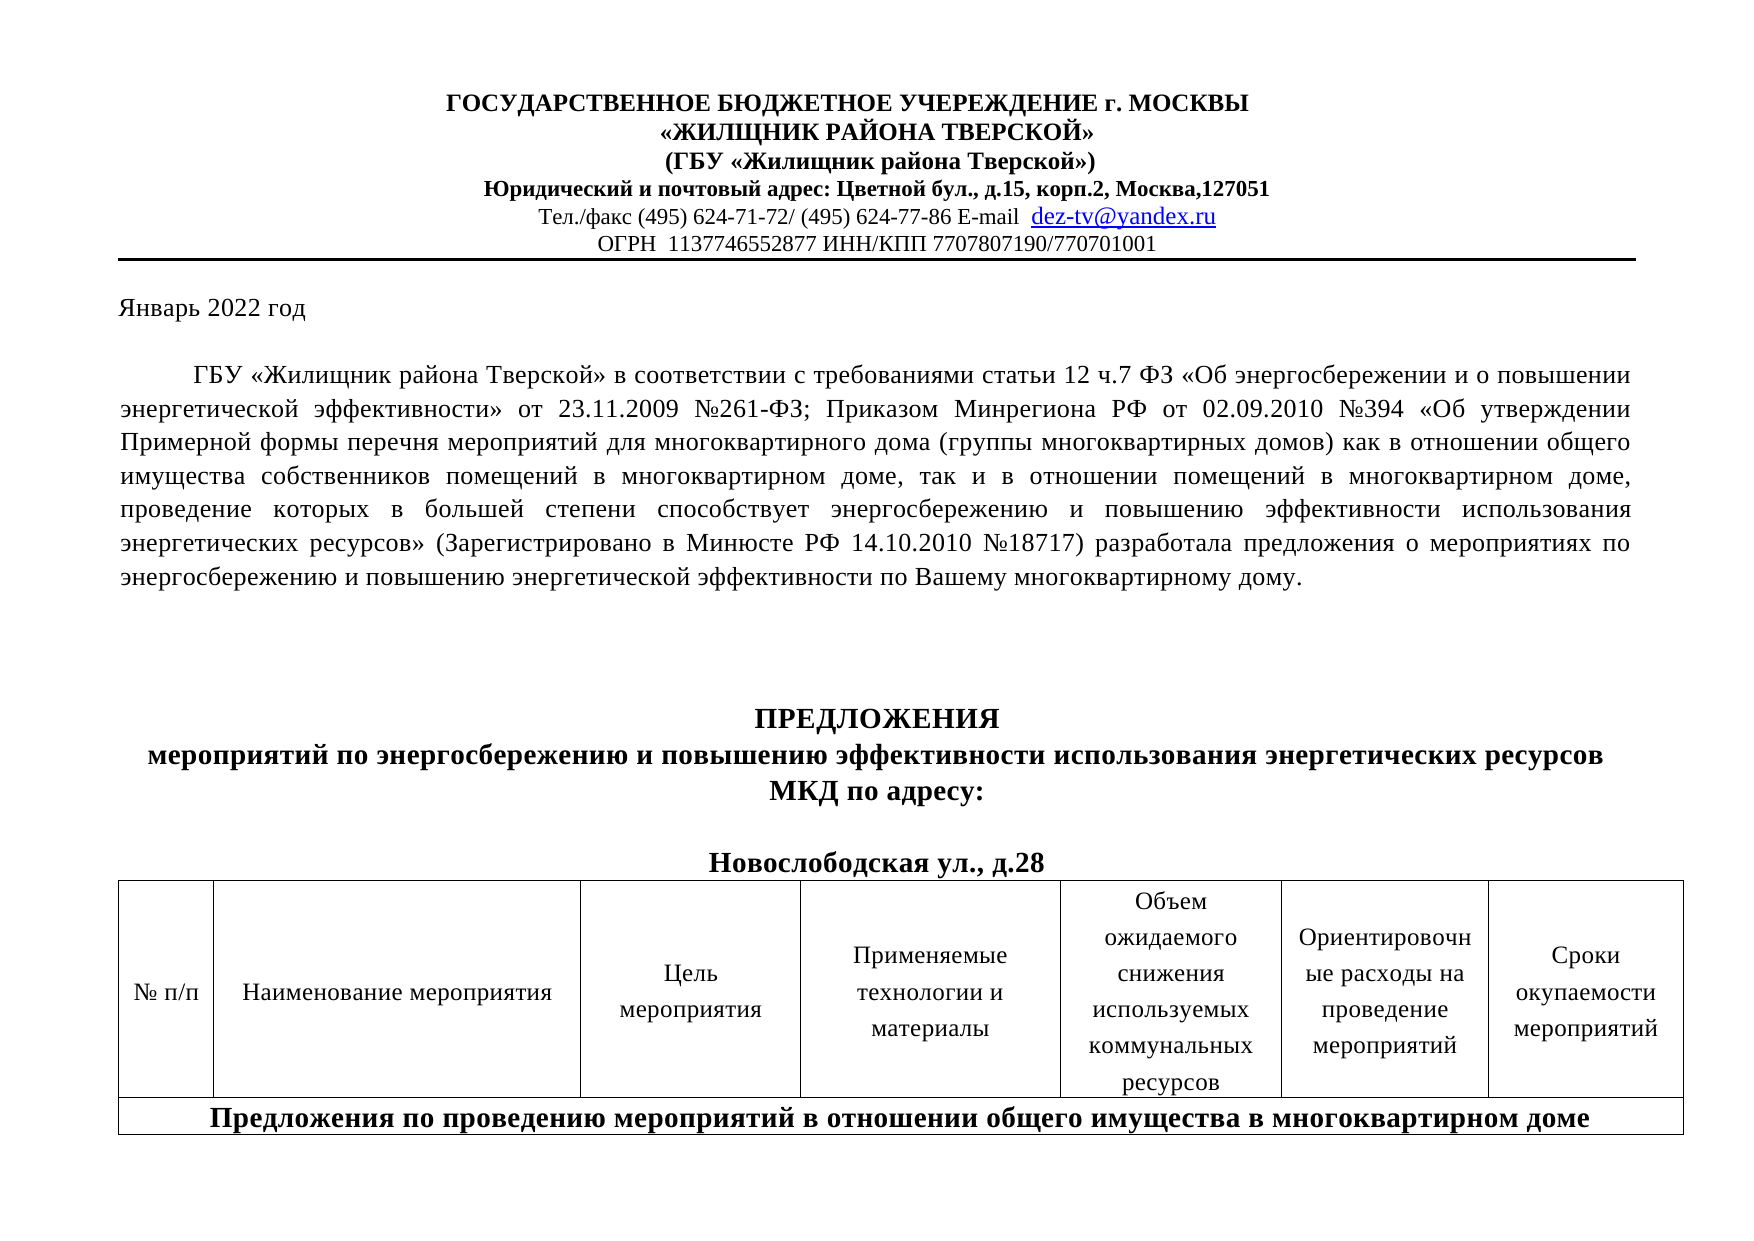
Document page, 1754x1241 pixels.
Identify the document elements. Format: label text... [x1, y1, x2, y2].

table_cell Предложения по проведению мероприятий в отношении общего имущества в многоквартирном доме [119, 1098, 1683, 1134]
text Январь 2022 год [118, 290, 1634, 323]
text мероприятий по энергосбережению и повышению эффективности использования энергетических ресурсов МКД по адресу: [118, 736, 1636, 808]
table_header Объем ожидаемого снижения используемых коммунальных ресурсов [1061, 881, 1281, 1097]
text Тел./факс (495) 624-71-72/ (495) 624-77-86 E-mail dez-tv@yandex.ru [118, 201, 1636, 230]
text ГОСУДАРСТВЕННОЕ БЮДЖЕТНОЕ УЧЕРЕЖДЕНИЕ г. МОСКВЫ [59, 88, 1636, 117]
table_header Применяемые технологии и материалы [801, 881, 1060, 1097]
text ОГРН 1137746552877 ИНН/КПП 7707807190/770701001 [118, 230, 1636, 258]
text ПРЕДЛОЖЕНИЯ [118, 700, 1636, 736]
table_header Ориентировочные расходы на проведение мероприятий [1282, 881, 1488, 1097]
table_header Цель мероприятия [581, 881, 800, 1097]
table_header Сроки окупаемости мероприятий [1489, 881, 1683, 1097]
text Юридический и почтовый адрес: Цветной бул., д.15, корп.2, Москва,127051 [118, 175, 1636, 201]
table_header № п/п [119, 881, 213, 1097]
table_header Наименование мероприятия [214, 881, 580, 1097]
text Новослободская ул., д.28 [118, 844, 1636, 880]
text (ГБУ «Жилищник района Тверской») [118, 146, 1636, 175]
text «ЖИЛЩНИК РАЙОНА ТВЕРСКОЙ» [118, 117, 1636, 146]
text ГБУ «Жилищник района Тверской» в соответствии с требованиями статьи 12 ч.7 ФЗ «Об энергосбережении и о повышении энергетической эффективности» от 23.11.2009 №261-ФЗ; Приказом Минрегиона РФ от 02.09.2010 №394 «Об утверждении Примерной формы перечня мероприятий для многоквартирного дома (группы многоквартирных домов) как в отношении общего имущества собственников помещений в многоквартирном доме, так и в отношении помещений в многоквартирном доме, проведение которых в большей степени способствует энергосбережению и повышению эффективности использования энергетических ресурсов» (Зарегистрировано в Минюсте РФ 14.10.2010 №18717) разработала предложения о мероприятиях по энергосбережению и повышению энергетической эффективности по Вашему многоквартирному дому. [120, 357, 1634, 592]
